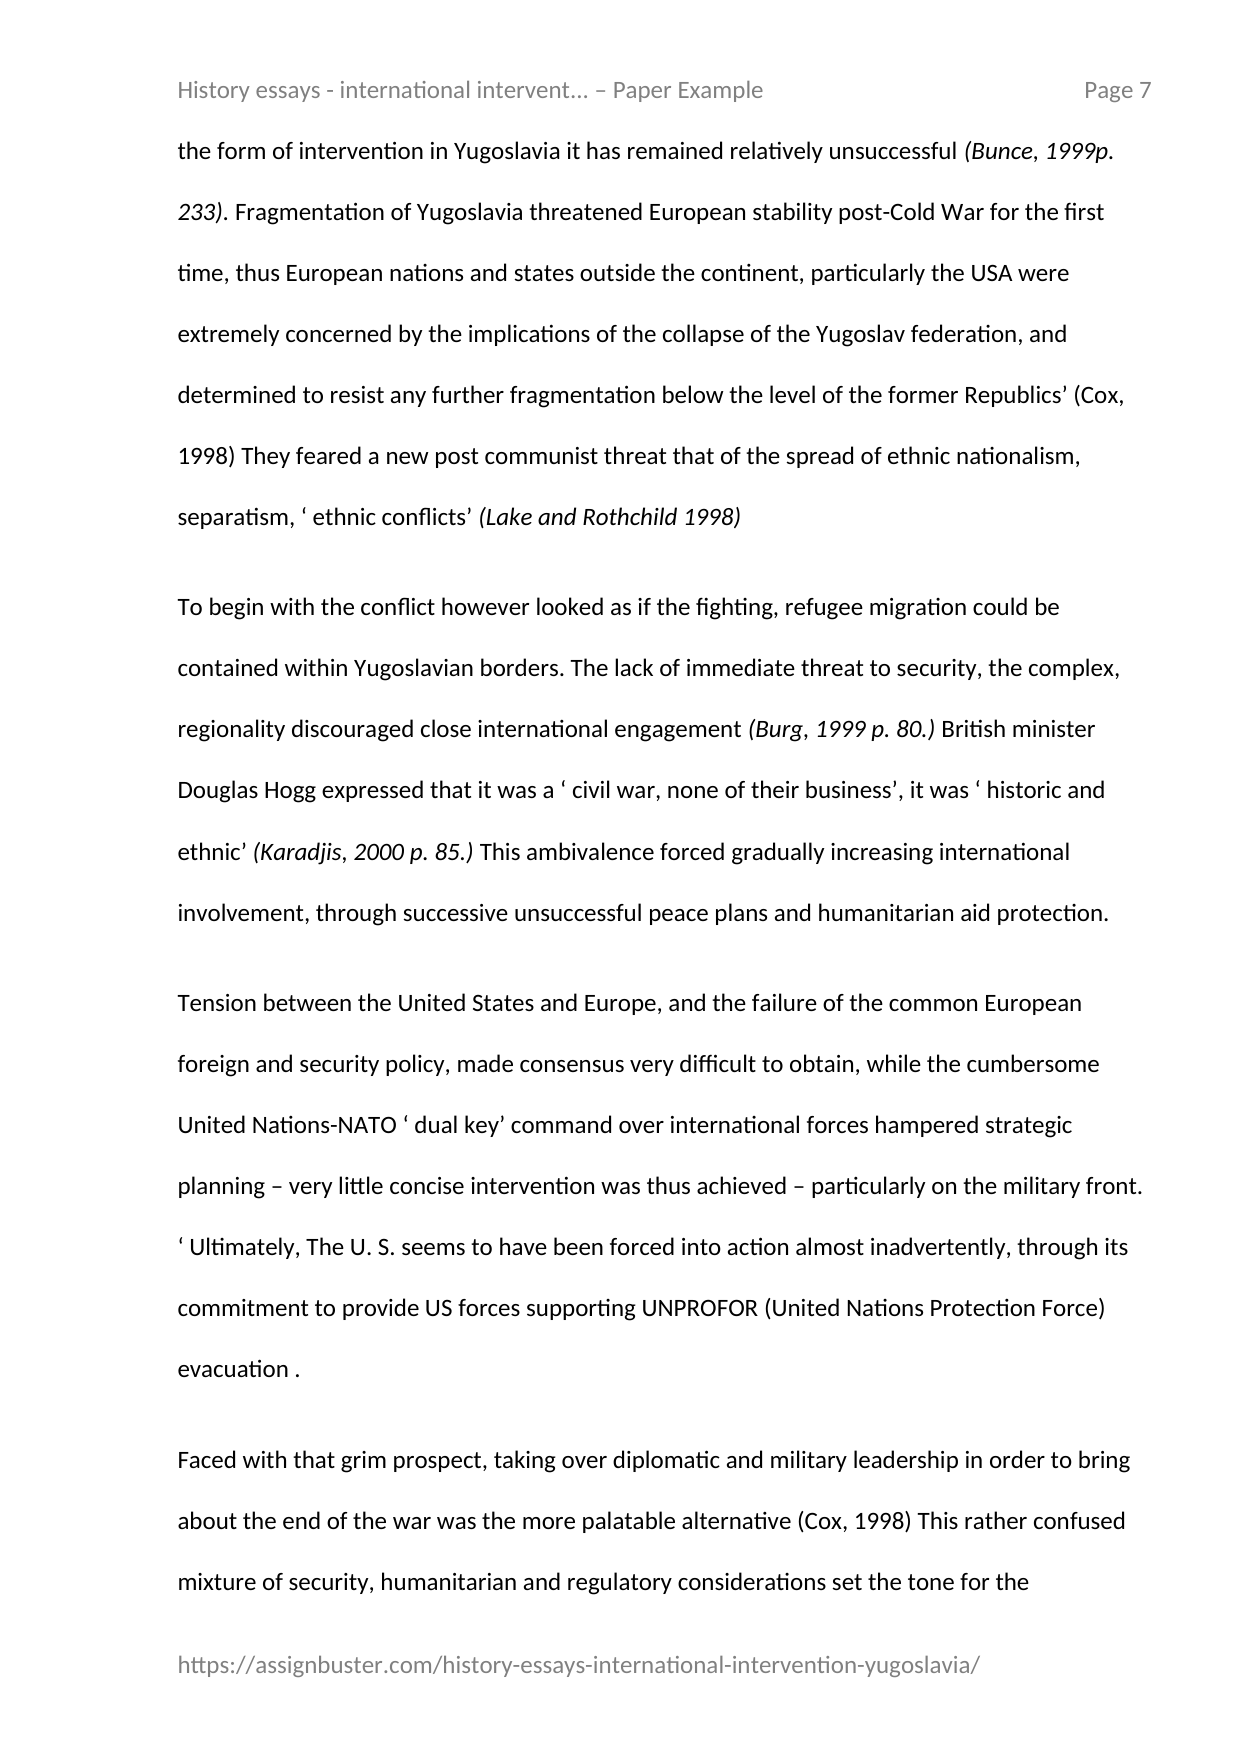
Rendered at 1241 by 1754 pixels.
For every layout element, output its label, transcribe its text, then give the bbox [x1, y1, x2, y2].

text To begin with the conflict however looked as if the fighting, refugee migration could be contained within Yugoslavian borders. The lack of immediate threat to security, the complex, regionality discouraged close international engagement (Burg, 1999 p. 80.) British minister Douglas Hogg expressed that it was a ‘ civil war, none of their business’, it was ‘ historic and ethnic’ (Karadjis, 2000 p. 85.) This ambivalence forced gradually increasing international involvement, through successive unsuccessful peace plans and humanitarian aid protection. [177, 592, 1152, 927]
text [177, 135, 1152, 532]
text Tension between the United States and Europe, and the failure of the common European foreign and security policy, made consensus very difficult to obtain, while the cumbersome United Nations-NATO ‘ dual key’ command over international forces hampered strategic planning – very little concise intervention was thus achieved – particularly on the military front. ‘ Ultimately, The U. S. seems to have been forced into action almost inadvertently, through its commitment to provide US forces supporting UNPROFOR (United Nations Protection Force) evacuation . [177, 987, 1152, 1384]
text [177, 1444, 1152, 1597]
